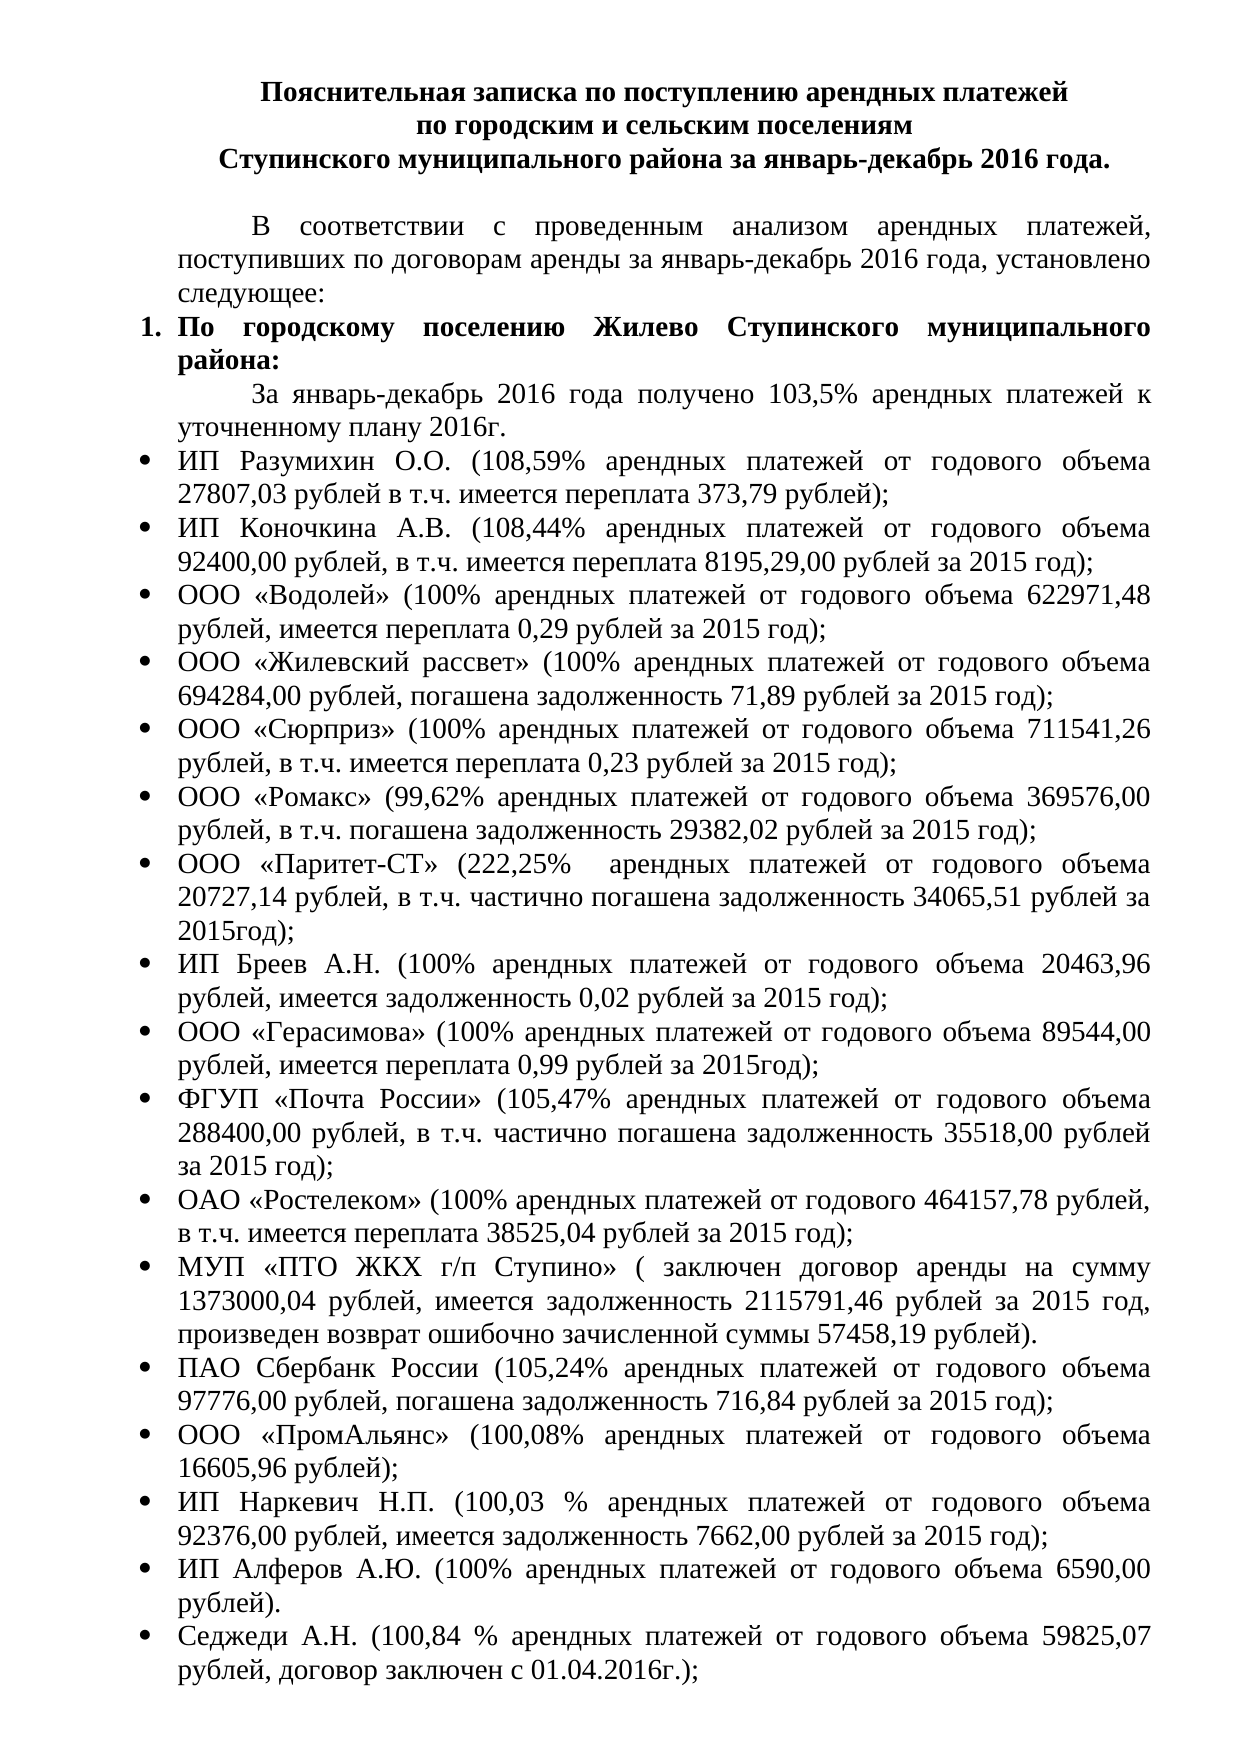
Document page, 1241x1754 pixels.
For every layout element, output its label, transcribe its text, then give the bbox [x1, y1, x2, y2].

list МУП «ПТО ЖКХ г/п Ступино» ( заключен договор аренды на сумму 1373000,04 рублей, имеется задолженность 2115791,46 рублей за 2015 год, произведен возврат ошибочно зачисленной суммы 57458,19 рублей). [140, 1249, 1152, 1350]
list ООО «Водолей» (100% арендных платежей от годового объема 622971,48 рублей, имеется переплата 0,29 рублей за 2015 год); [140, 577, 1152, 644]
list ООО «ПромАльянс» (100,08% арендных платежей от годового объема 16605,96 рублей); [140, 1417, 1152, 1484]
text Ступинского муниципального района за январь-декабрь 2016 года. [177, 141, 1152, 174]
list ООО «Жилевский рассвет» (100% арендных платежей от годового объема 694284,00 рублей, погашена задолженность 71,89 рублей за 2015 год); [140, 644, 1152, 712]
list ИП Бреев А.Н. (100% арендных платежей от годового объема 20463,96 рублей, имеется задолженность 0,02 рублей за 2015 год); [140, 947, 1152, 1014]
list ФГУП «Почта России» (105,47% арендных платежей от годового объема 288400,00 рублей, в т.ч. частично погашена задолженность 35518,00 рублей за 2015 год); [140, 1081, 1152, 1182]
list ОАО «Ростелеком» (100% арендных платежей от годового 464157,78 рублей, в т.ч. имеется переплата 38525,04 рублей за 2015 год); [140, 1182, 1152, 1249]
list ООО «Ромакс» (99,62% арендных платежей от годового объема 369576,00 рублей, в т.ч. погашена задолженность 29382,02 рублей за 2015 год); [140, 779, 1152, 846]
list Седжеди А.Н. (100,84 % арендных платежей от годового объема 59825,07 рублей, договор заключен с 01.04.2016г.); [140, 1618, 1152, 1686]
list За январь-декабрь 2016 года получено 103,5% арендных платежей к уточненному плану 2016г. [177, 376, 1152, 443]
list ООО «Сюрприз» (100% арендных платежей от годового объема 711541,26 рублей, в т.ч. имеется переплата 0,23 рублей за 2015 год); [140, 712, 1152, 779]
list ООО «Герасимова» (100% арендных платежей от годового объема 89544,00 рублей, имеется переплата 0,99 рублей за 2015год); [140, 1014, 1152, 1081]
list По городскому поселению Жилево Ступинского муниципального района: [140, 309, 1152, 376]
text В соответствии с проведенным анализом арендных платежей, поступивших по договорам аренды за январь-декабрь 2016 года, установлено следующее: [177, 208, 1152, 309]
text по городским и сельским поселениям [177, 107, 1152, 141]
list ПАО Сбербанк России (105,24% арендных платежей от годового объема 97776,00 рублей, погашена задолженность 716,84 рублей за 2015 год); [140, 1350, 1152, 1417]
list ИП Наркевич Н.П. (100,03 % арендных платежей от годового объема 92376,00 рублей, имеется задолженность 7662,00 рублей за 2015 год); [140, 1484, 1152, 1551]
list ИП Коночкина А.В. (108,44% арендных платежей от годового объема 92400,00 рублей, в т.ч. имеется переплата 8195,29,00 рублей за 2015 год); [140, 510, 1152, 577]
text Пояснительная записка по поступлению арендных платежей [177, 74, 1152, 107]
list ИП Алферов А.Ю. (100% арендных платежей от годового объема 6590,00 рублей). [140, 1551, 1152, 1618]
list ИП Разумихин О.О. (108,59% арендных платежей от годового объема 27807,03 рублей в т.ч. имеется переплата 373,79 рублей); [140, 443, 1152, 510]
list ООО «Паритет-СТ» (222,25% арендных платежей от годового объема 20727,14 рублей, в т.ч. частично погашена задолженность 34065,51 рублей за 2015год); [140, 846, 1152, 947]
